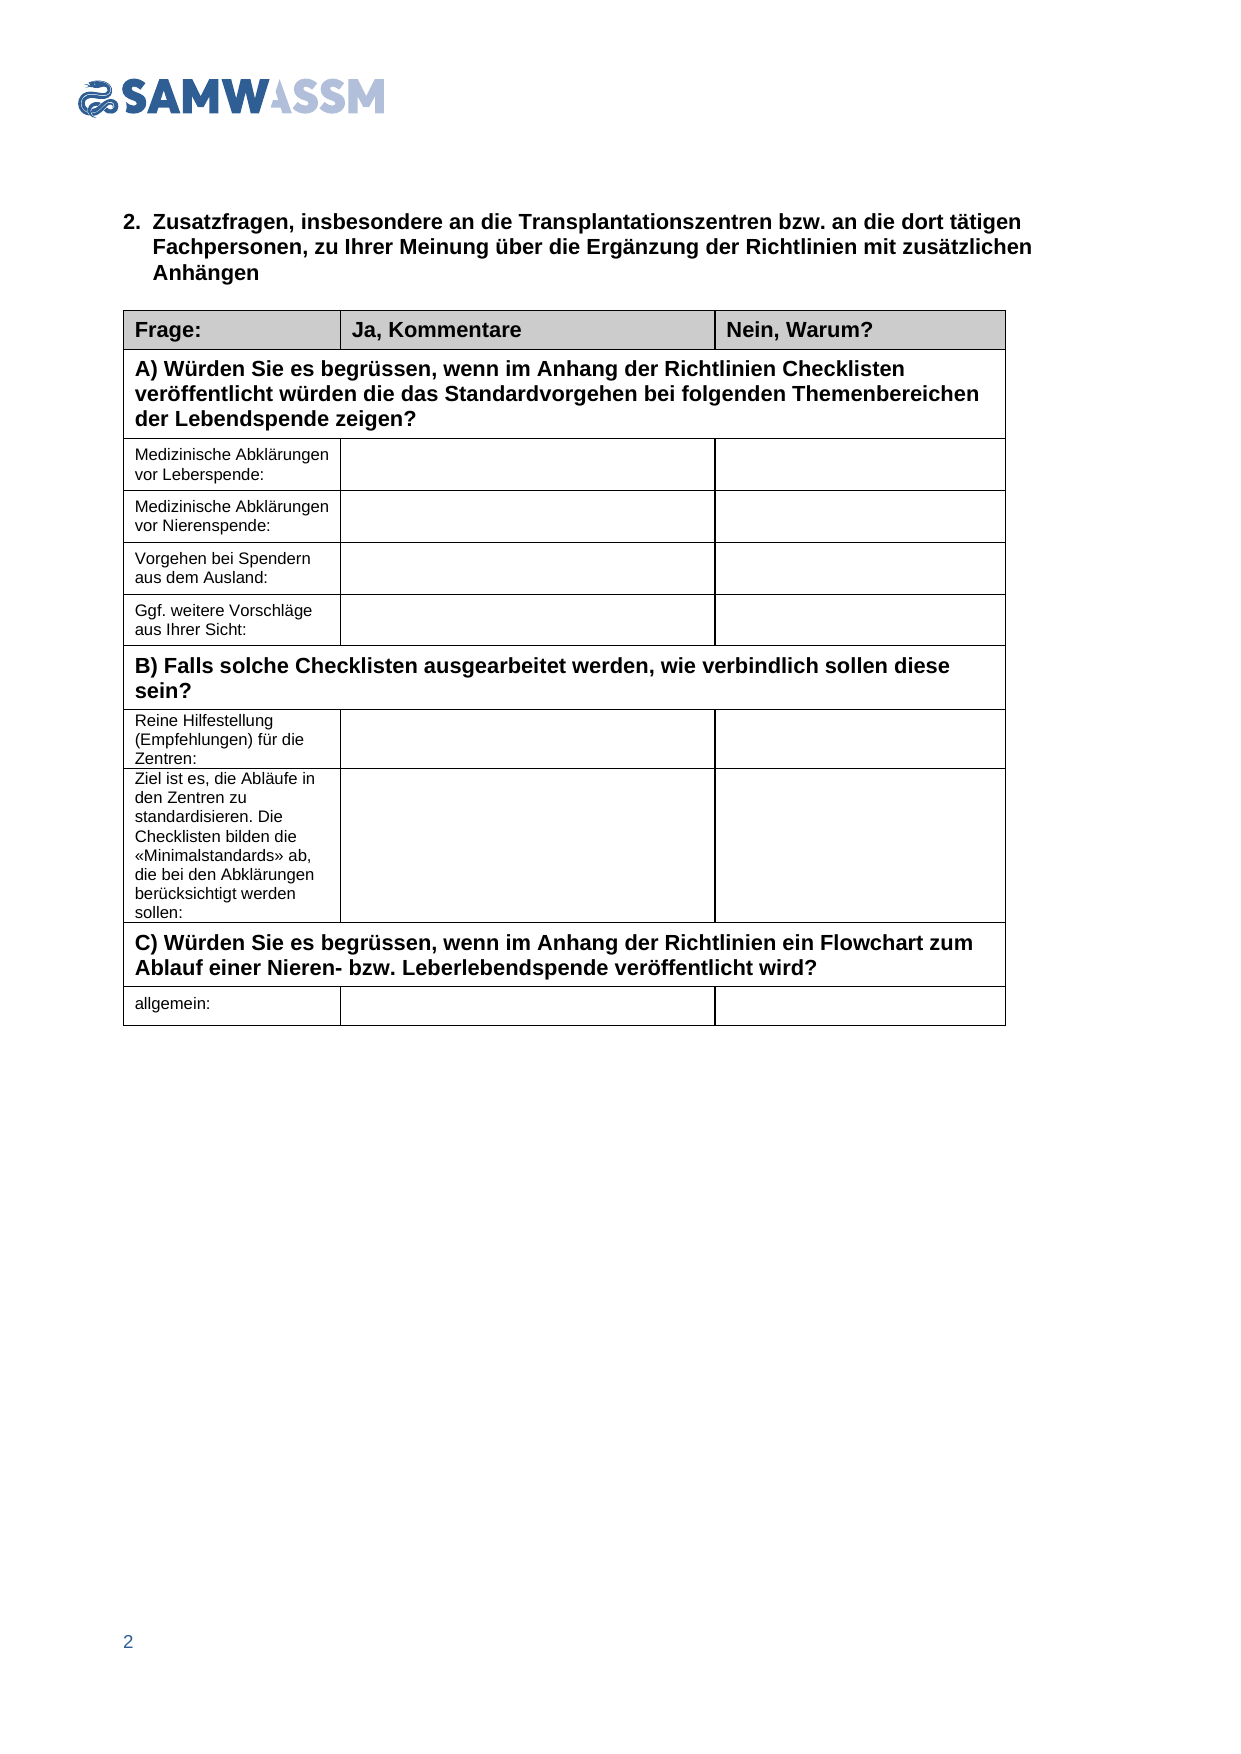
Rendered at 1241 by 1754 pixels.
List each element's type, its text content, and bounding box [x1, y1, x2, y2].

table_cell [341, 595, 714, 645]
table_cell [341, 710, 714, 768]
table_cell Vorgehen bei Spendern aus dem Ausland: [124, 543, 340, 593]
table_cell allgemein: [124, 987, 340, 1025]
table_header Ja, Kommentare [341, 311, 714, 349]
table_cell [716, 987, 1005, 1025]
table_header Nein, Warum? [716, 311, 1005, 349]
table_cell [716, 710, 1005, 768]
table_cell [341, 769, 714, 922]
table_cell [716, 439, 1005, 490]
table_cell Medizinische Abklärungen vor Nierenspende: [124, 491, 340, 542]
table_cell Reine Hilfestellung (Empfehlungen) für die Zentren: [124, 710, 340, 768]
table_cell Ziel ist es, die Abläufe in den Zentren zu standardisieren. Die Checklisten bilden die «Minimalstandards» ab, die bei den Abklärungen berücksichtigt werden sollen: [124, 769, 340, 922]
table_cell Ggf. weitere Vorschläge aus Ihrer Sicht: [124, 595, 340, 645]
table_cell B) Falls solche Checklisten ausgearbeitet werden, wie verbindlich sollen diese sein? [124, 646, 1005, 709]
table_cell [716, 769, 1005, 922]
list Zusatzfragen, insbesondere an die Transplantationszentren bzw. an die dort tätigen Fachpersonen, zu Ihrer Meinung über die Ergänzung der Richtlinien mit zusätzlichen Anhängen [123, 209, 1049, 310]
table_cell [716, 543, 1005, 593]
table_cell [341, 987, 714, 1025]
table_cell [341, 491, 714, 542]
table_cell [341, 543, 714, 593]
table_cell [716, 491, 1005, 542]
table_cell A) Würden Sie es begrüssen, wenn im Anhang der Richtlinien Checklisten veröffentlicht würden die das Standardvorgehen bei folgenden Themenbereichen der Lebendspende zeigen? [124, 350, 1005, 438]
table_cell Medizinische Abklärungen vor Leberspende: [124, 439, 340, 490]
table_cell C) Würden Sie es begrüssen, wenn im Anhang der Richtlinien ein Flowchart zum Ablauf einer Nieren- bzw. Leberlebendspende veröffentlicht wird? [124, 923, 1005, 986]
table_header Frage: [124, 311, 340, 349]
table_cell [716, 595, 1005, 645]
table_cell [341, 439, 714, 490]
